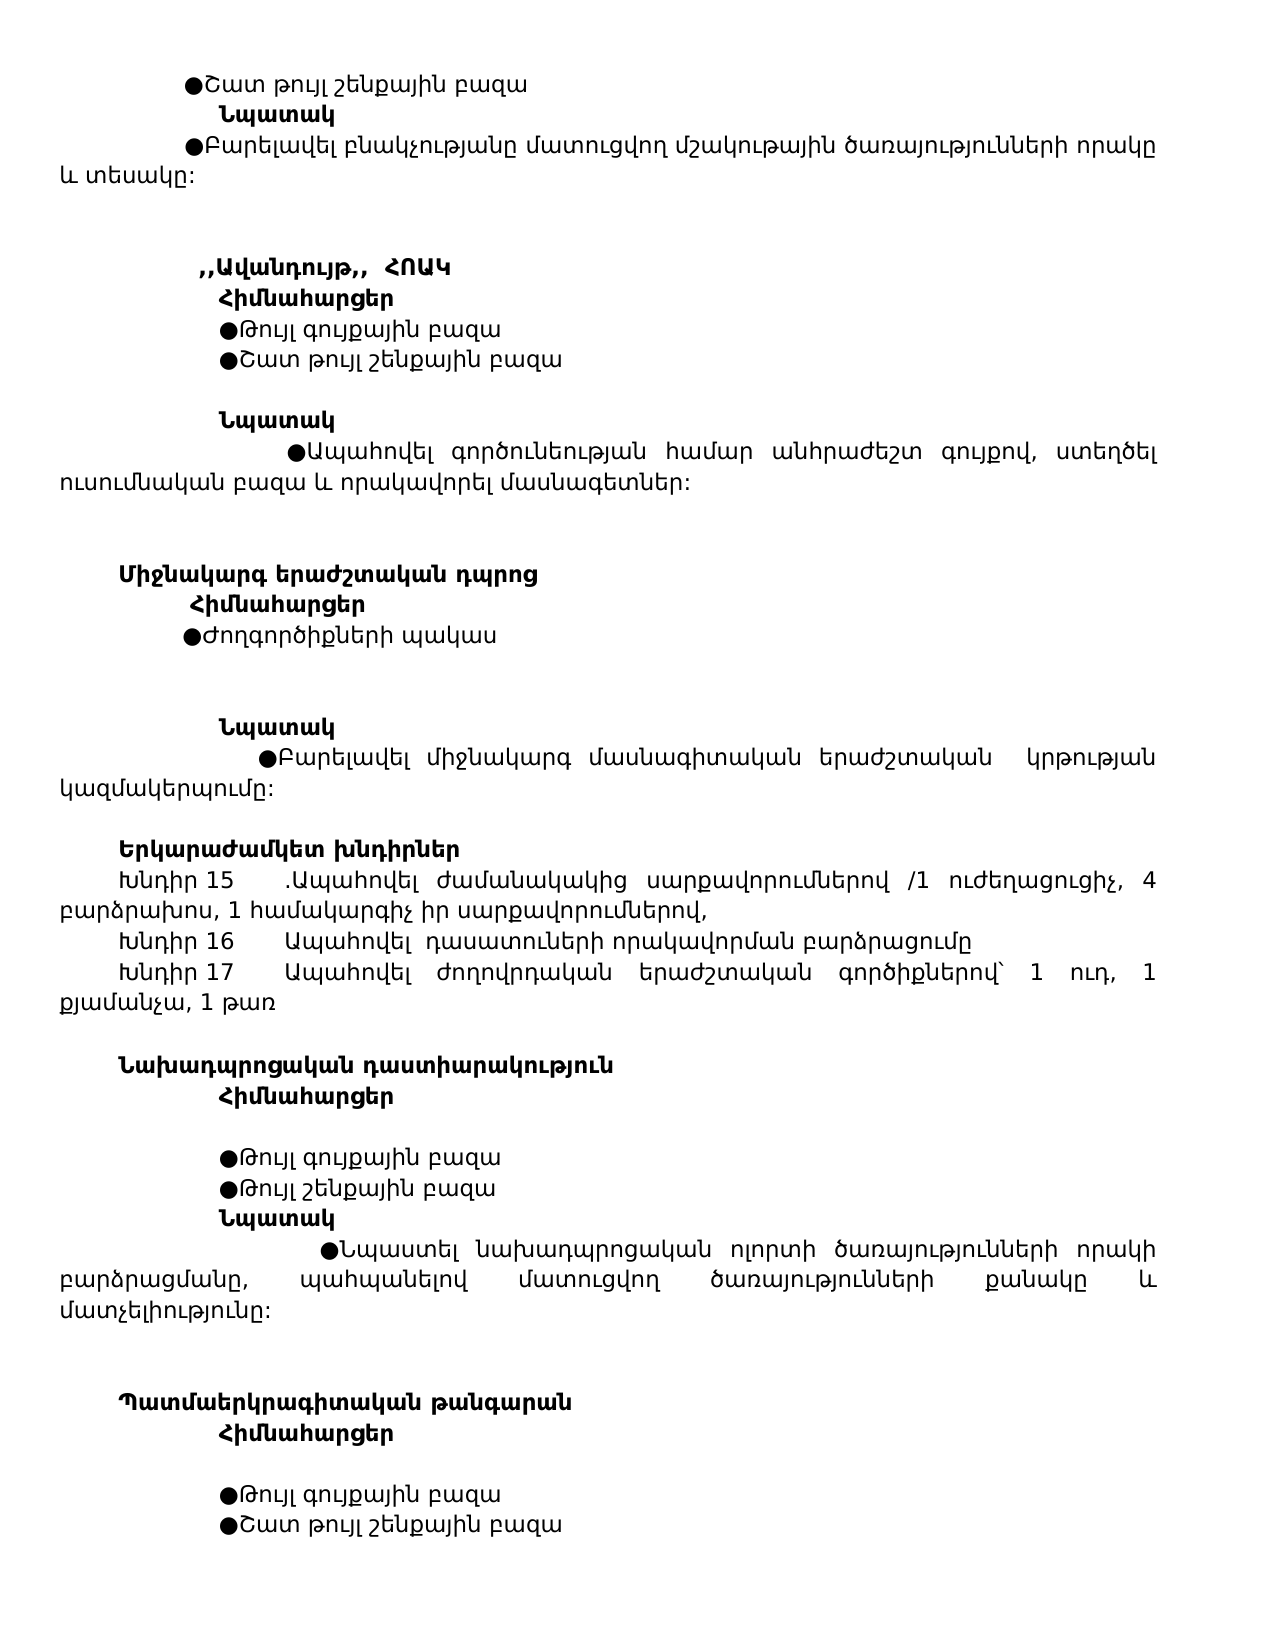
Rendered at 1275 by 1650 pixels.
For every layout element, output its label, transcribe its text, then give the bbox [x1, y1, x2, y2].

text Հիմնահարցեր [59, 591, 1157, 618]
text ●Թույլ գույքային բազա [59, 1481, 1157, 1508]
text Նախադպրոցական դաստիարակություն [59, 1052, 1157, 1079]
text Հիմնահարցեր [59, 285, 1157, 312]
text ●Ժողգործիքների պակաս [59, 622, 1157, 649]
text ●Թույլ շենքային բազա [59, 1175, 1157, 1201]
text Հիմնահարցեր [59, 1420, 1157, 1446]
text ●Բարելավել միջնակարգ մասնագիտական երաժշտական կրթության կազմակերպումը: [59, 744, 1157, 802]
text Նպատակ [59, 408, 1157, 434]
text Նպատակ [59, 1205, 1157, 1232]
text ●Շատ թույլ շենքային բազա [59, 71, 1157, 97]
text ●Թույլ գույքային բազա [59, 1144, 1157, 1171]
text Միջնակարգ երաժշտական դպրոց [59, 561, 1157, 587]
text Պատմաերկրագիտական թանգարան [59, 1389, 1157, 1416]
text Նպատակ [59, 714, 1157, 741]
text ●Թույլ գույքային բազա [59, 316, 1157, 342]
text ●Շատ թույլ շենքային բազա [59, 1512, 1157, 1538]
text ●Նպաստել նախադպրոցական ոլորտի ծառայությունների որակի բարձրացմանը, պահպանելով մատուցվող ծառայությունների քանակը և մատչելիությունը: [59, 1236, 1157, 1324]
text ●Շատ թույլ շենքային բազա [59, 346, 1157, 373]
text Խնդիր 15 .Ապահովել ժամանակակից սարքավորումներով /1 ուժեղացուցիչ, 4 բարձրախոս, 1 համակարգիչ իր սարքավորումներով, [59, 867, 1157, 924]
text Հիմնահարցեր [59, 1083, 1157, 1109]
text Խնդիր 17 Ապահովել ժողովրդական երաժշտական գործիքներով՝ 1 ուդ, 1 քյամանչա, 1 թառ [59, 959, 1157, 1016]
text Երկարաժամկետ խնդիրներ [59, 836, 1157, 863]
text Խնդիր 16 Ապահովել դասատուների որակավորման բարձրացումը [59, 928, 1157, 955]
text ●Բարելավել բնակչությանը մատուցվող մշակութային ծառայությունների որակը և տեսակը: [59, 132, 1157, 189]
text Նպատակ [59, 101, 1157, 128]
text ,,Ավանդույթ,, ՀՈԱԿ [59, 254, 1157, 281]
text ●Ապահովել գործունեության համար անհրաժեշտ գույքով, ստեղծել ուսումնական բազա և որակավորել մասնագետներ: [59, 438, 1157, 496]
